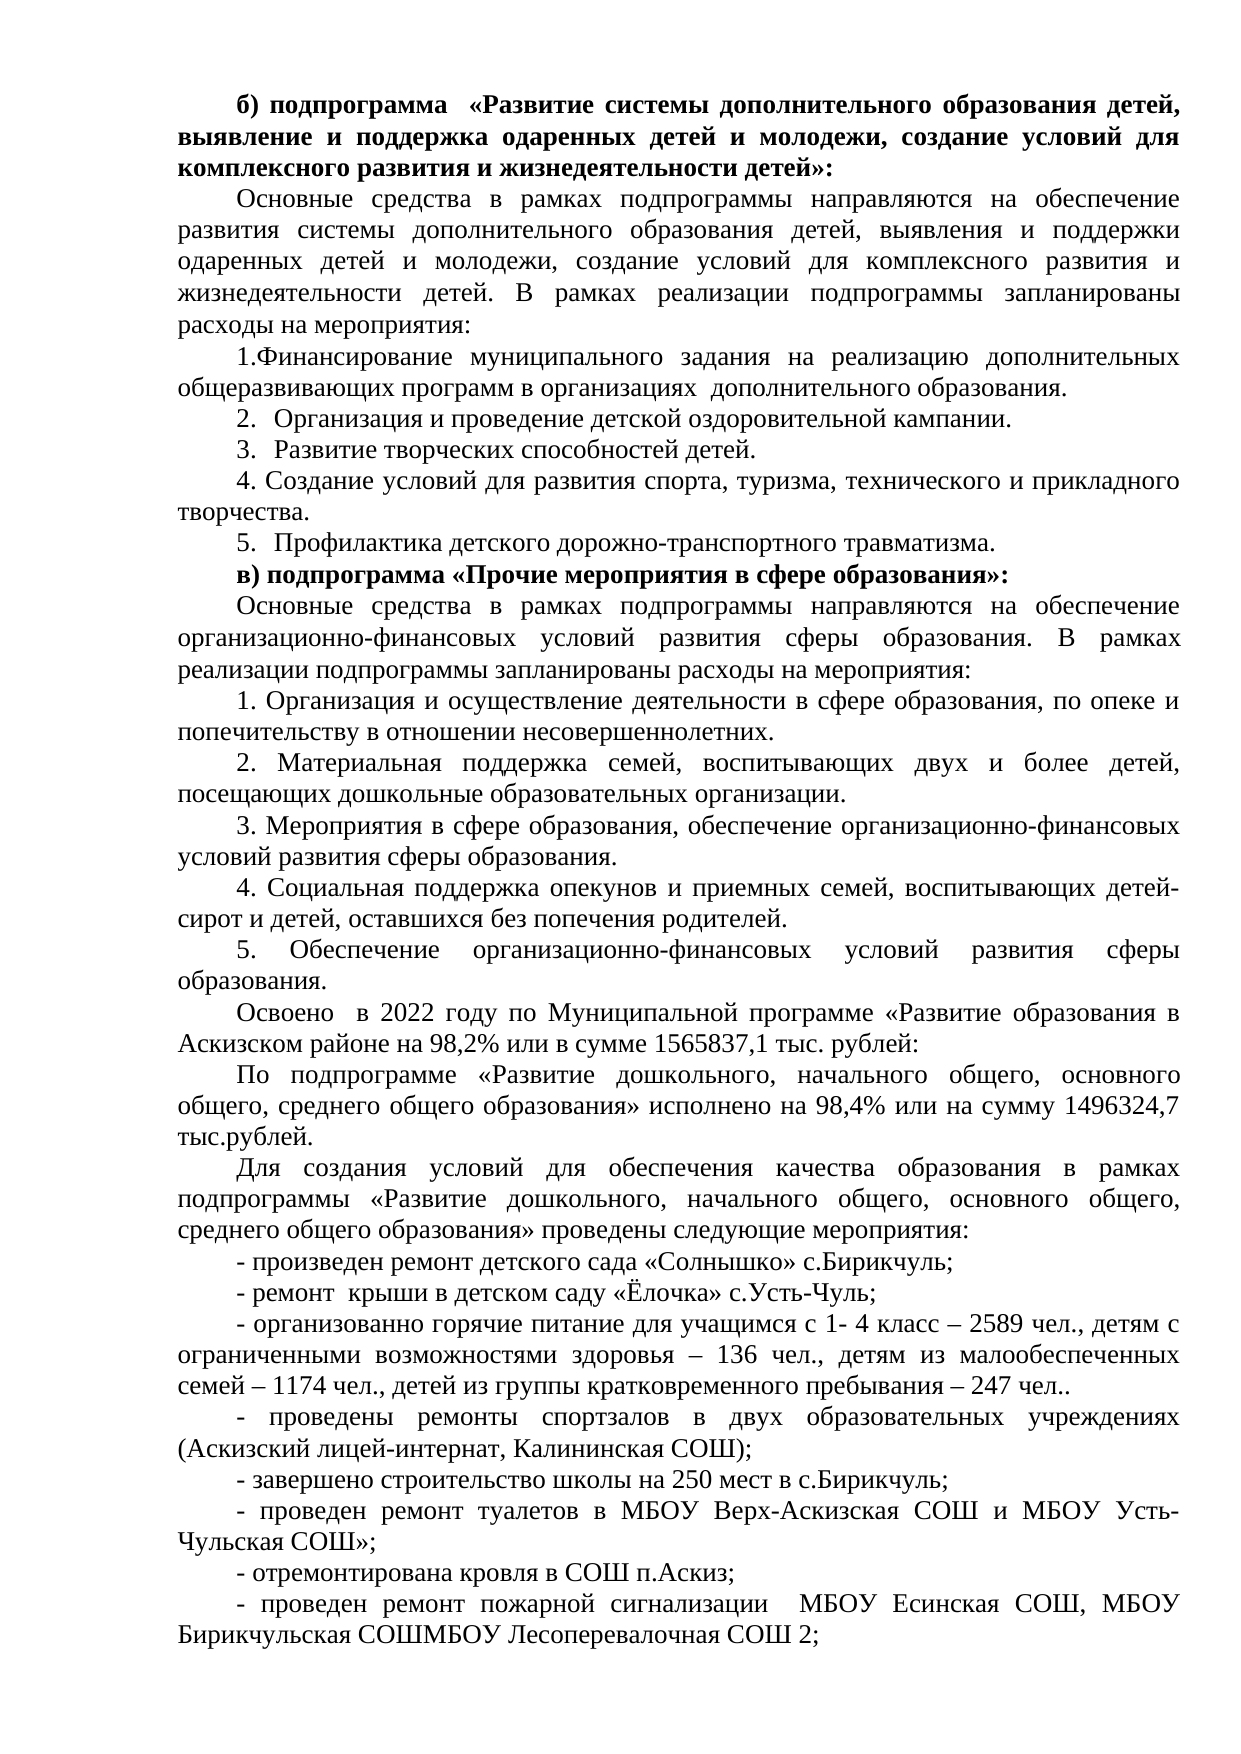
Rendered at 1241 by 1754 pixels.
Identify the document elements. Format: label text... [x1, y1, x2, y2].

list - организованно горячие питание для учащимся с 1- 4 класс – 2589 чел., детям с ограниченными возможностями здоровья – 136 чел., детям из малообеспеченных семей – 1174 чел., детей из группы кратковременного пребывания – 247 чел.. [177, 1307, 1181, 1401]
list Для создания условий для обеспечения качества образования в рамках подпрограммы «Развитие дошкольного, начального общего, основного общего, среднего общего образования» проведены следующие мероприятия: [177, 1151, 1181, 1245]
text 3. Мероприятия в сфере образования, обеспечение организационно-финансовых условий развития сферы образования. [177, 809, 1181, 871]
text 5. Обеспечение организационно-финансовых условий развития сферы образования. [177, 933, 1181, 996]
list Профилактика детского дорожно-транспортного травматизма. [236, 527, 1181, 558]
list - завершено строительство школы на 250 мест в с.Бирикчуль; [177, 1463, 1181, 1494]
text в) подпрограмма «Прочие мероприятия в сфере образования»: [177, 558, 1181, 589]
list - проведены ремонты спортзалов в двух образовательных учреждениях (Аскизский лицей-интернат, Калининская СОШ); [177, 1401, 1181, 1463]
text 1. Организация и осуществление деятельности в сфере образования, по опеке и попечительству в отношении несовершеннолетних. [177, 684, 1181, 746]
text 4. Создание условий для развития спорта, туризма, технического и прикладного творчества. [177, 464, 1181, 527]
list - произведен ремонт детского сада «Солнышко» с.Бирикчуль; [177, 1245, 1181, 1276]
list По подпрограмме «Развитие дошкольного, начального общего, основного общего, среднего общего образования» исполнено на 98,4% или на сумму 1496324,7 тыс.рублей. [177, 1058, 1181, 1151]
list Освоено в 2022 году по Муниципальной программе «Развитие образования в Аскизском районе на 98,2% или в сумме 1565837,1 тыс. рублей: [177, 996, 1181, 1058]
list Развитие творческих способностей детей. [236, 433, 1181, 464]
list - ремонт крыши в детском саду «Ёлочка» с.Усть-Чуль; [177, 1276, 1181, 1307]
text 2. Материальная поддержка семей, воспитывающих двух и более детей, посещающих дошкольные образовательных организации. [177, 746, 1181, 809]
text 4. Социальная поддержка опекунов и приемных семей, воспитывающих детей-сирот и детей, оставшихся без попечения родителей. [177, 871, 1181, 933]
list Организация и проведение детской оздоровительной кампании. [236, 402, 1181, 433]
list Основные средства в рамках подпрограммы направляются на обеспечение организационно-финансовых условий развития сферы образования. В рамках реализации подпрограммы запланированы расходы на мероприятия: [177, 589, 1181, 684]
list - проведен ремонт туалетов в МБОУ Верх-Аскизская СОШ и МБОУ Усть-Чульская СОШ»; [177, 1494, 1181, 1556]
list б) подпрограмма «Развитие системы дополнительного образования детей, выявление и поддержка одаренных детей и молодежи, создание условий для комплексного развития и жизнедеятельности детей»: [177, 89, 1181, 182]
list - проведен ремонт пожарной сигнализации МБОУ Есинская СОШ, МБОУ Бирикчульская СОШМБОУ Лесоперевалочная СОШ 2; [177, 1587, 1181, 1650]
list 1.Финансирование муниципального задания на реализацию дополнительных общеразвивающих программ в организациях дополнительного образования. [177, 340, 1181, 402]
list - отремонтирована кровля в СОШ п.Аскиз; [177, 1556, 1181, 1587]
list Основные средства в рамках подпрограммы направляются на обеспечение развития системы дополнительного образования детей, выявления и поддержки одаренных детей и молодежи, создание условий для комплексного развития и жизнедеятельности детей. В рамках реализации подпрограммы запланированы расходы на мероприятия: [177, 182, 1181, 340]
